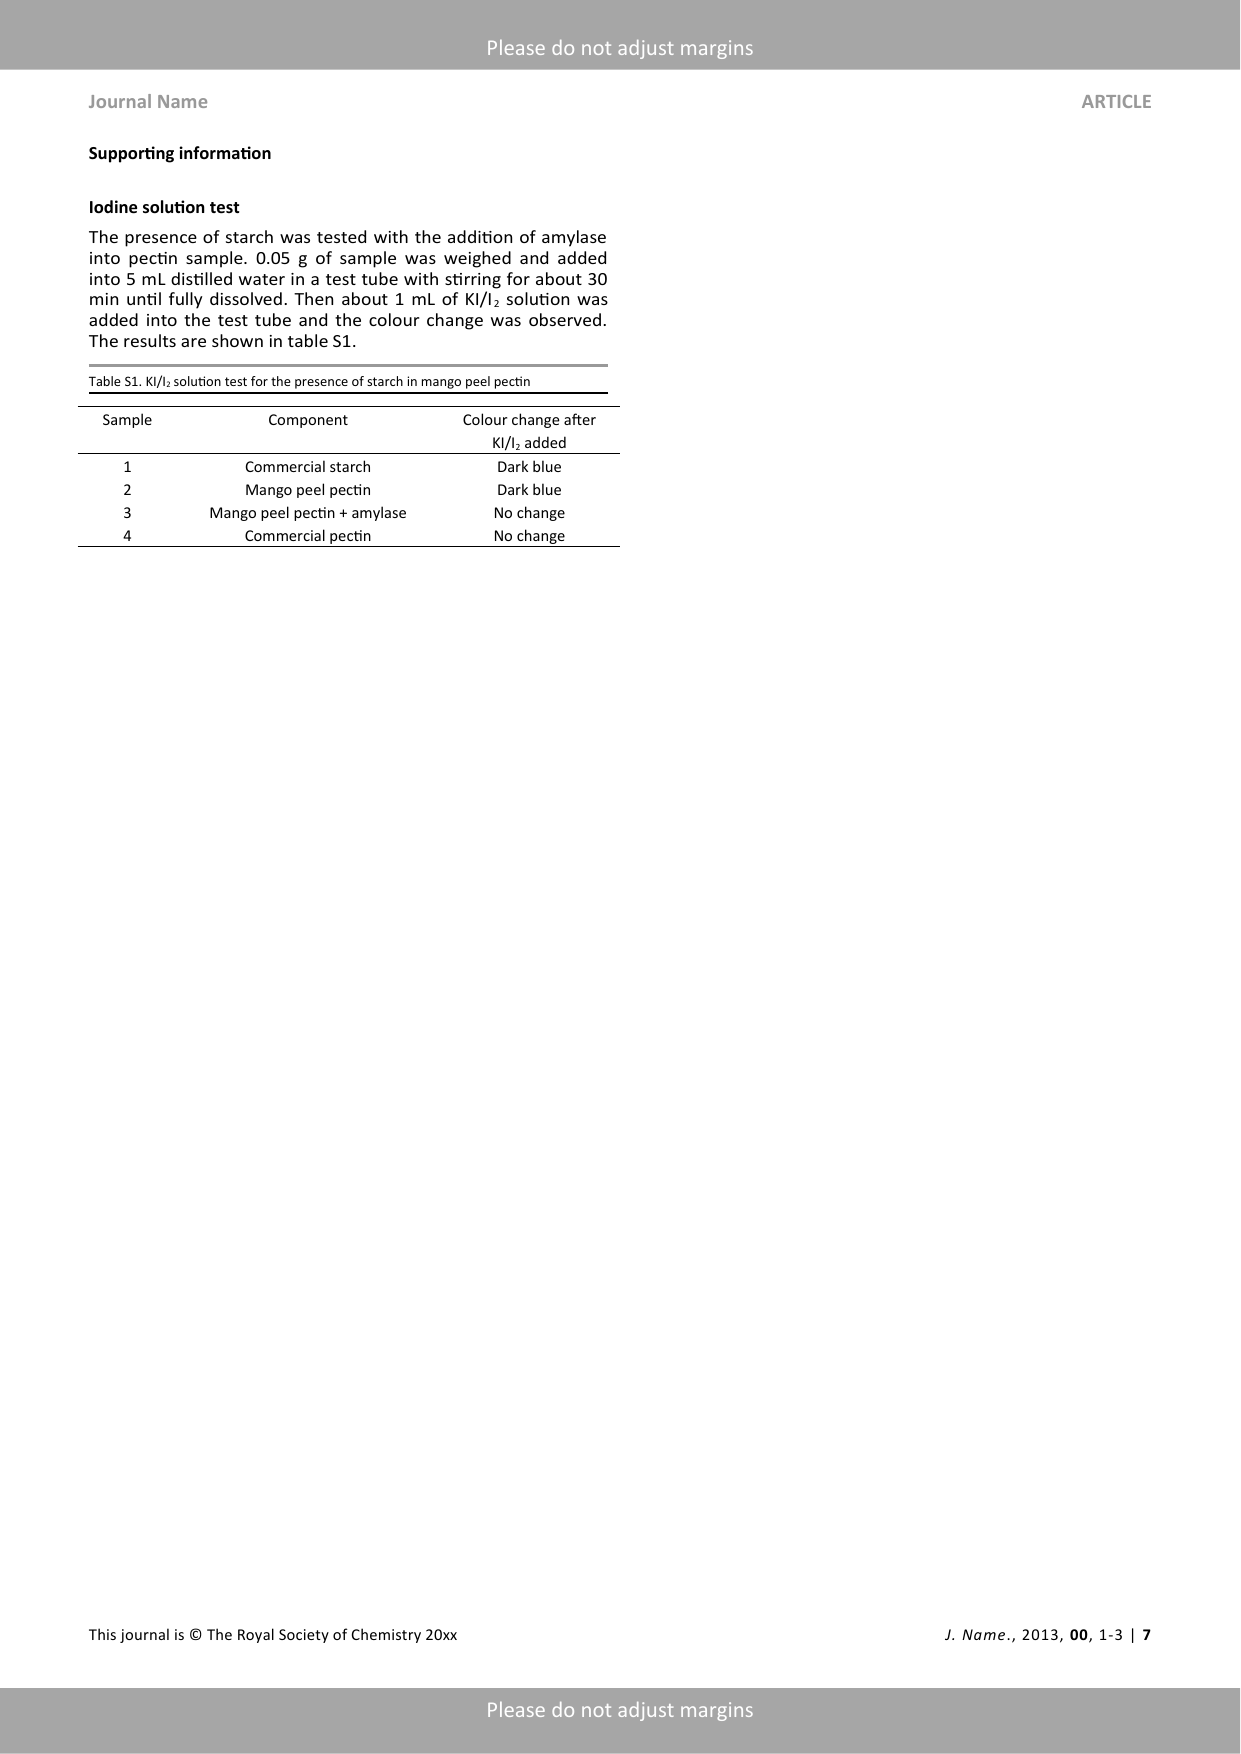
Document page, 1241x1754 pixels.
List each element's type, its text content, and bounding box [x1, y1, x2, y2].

table_cell Commercial pectin [177, 523, 439, 546]
table_cell Mango peel pectin [177, 477, 439, 500]
table_cell Dark blue [439, 477, 620, 500]
table_cell No change [439, 500, 620, 523]
table_cell Commercial starch [177, 454, 439, 477]
table_cell No change [439, 523, 620, 546]
list The presence of starch was tested with the addition of amylase into pectin sample. 0.05 g of sample was weighed and added into 5 mL distilled water in a test tube with stirring for about 30 min until fully dissolved. Then about 1 mL of KI/I2 solution was added into the test tube and the colour change was observed. The results are shown in table S1. [89, 227, 608, 352]
table_cell 4 [78, 523, 177, 546]
subtitle Iodine solution test [89, 193, 608, 218]
subtitle Supporting information [89, 139, 608, 164]
table_cell 1 [78, 454, 177, 477]
table_header Sample [78, 407, 177, 453]
table_header Component [177, 407, 439, 453]
title Table S1. KI/I2 solution test for the presence of starch in mango peel pectin [89, 367, 608, 392]
table_cell Dark blue [439, 454, 620, 477]
table_cell 3 [78, 500, 177, 523]
table_header Colour change after KI/I2 added [439, 407, 620, 453]
table_cell 2 [78, 477, 177, 500]
table_cell Mango peel pectin + amylase [177, 500, 439, 523]
